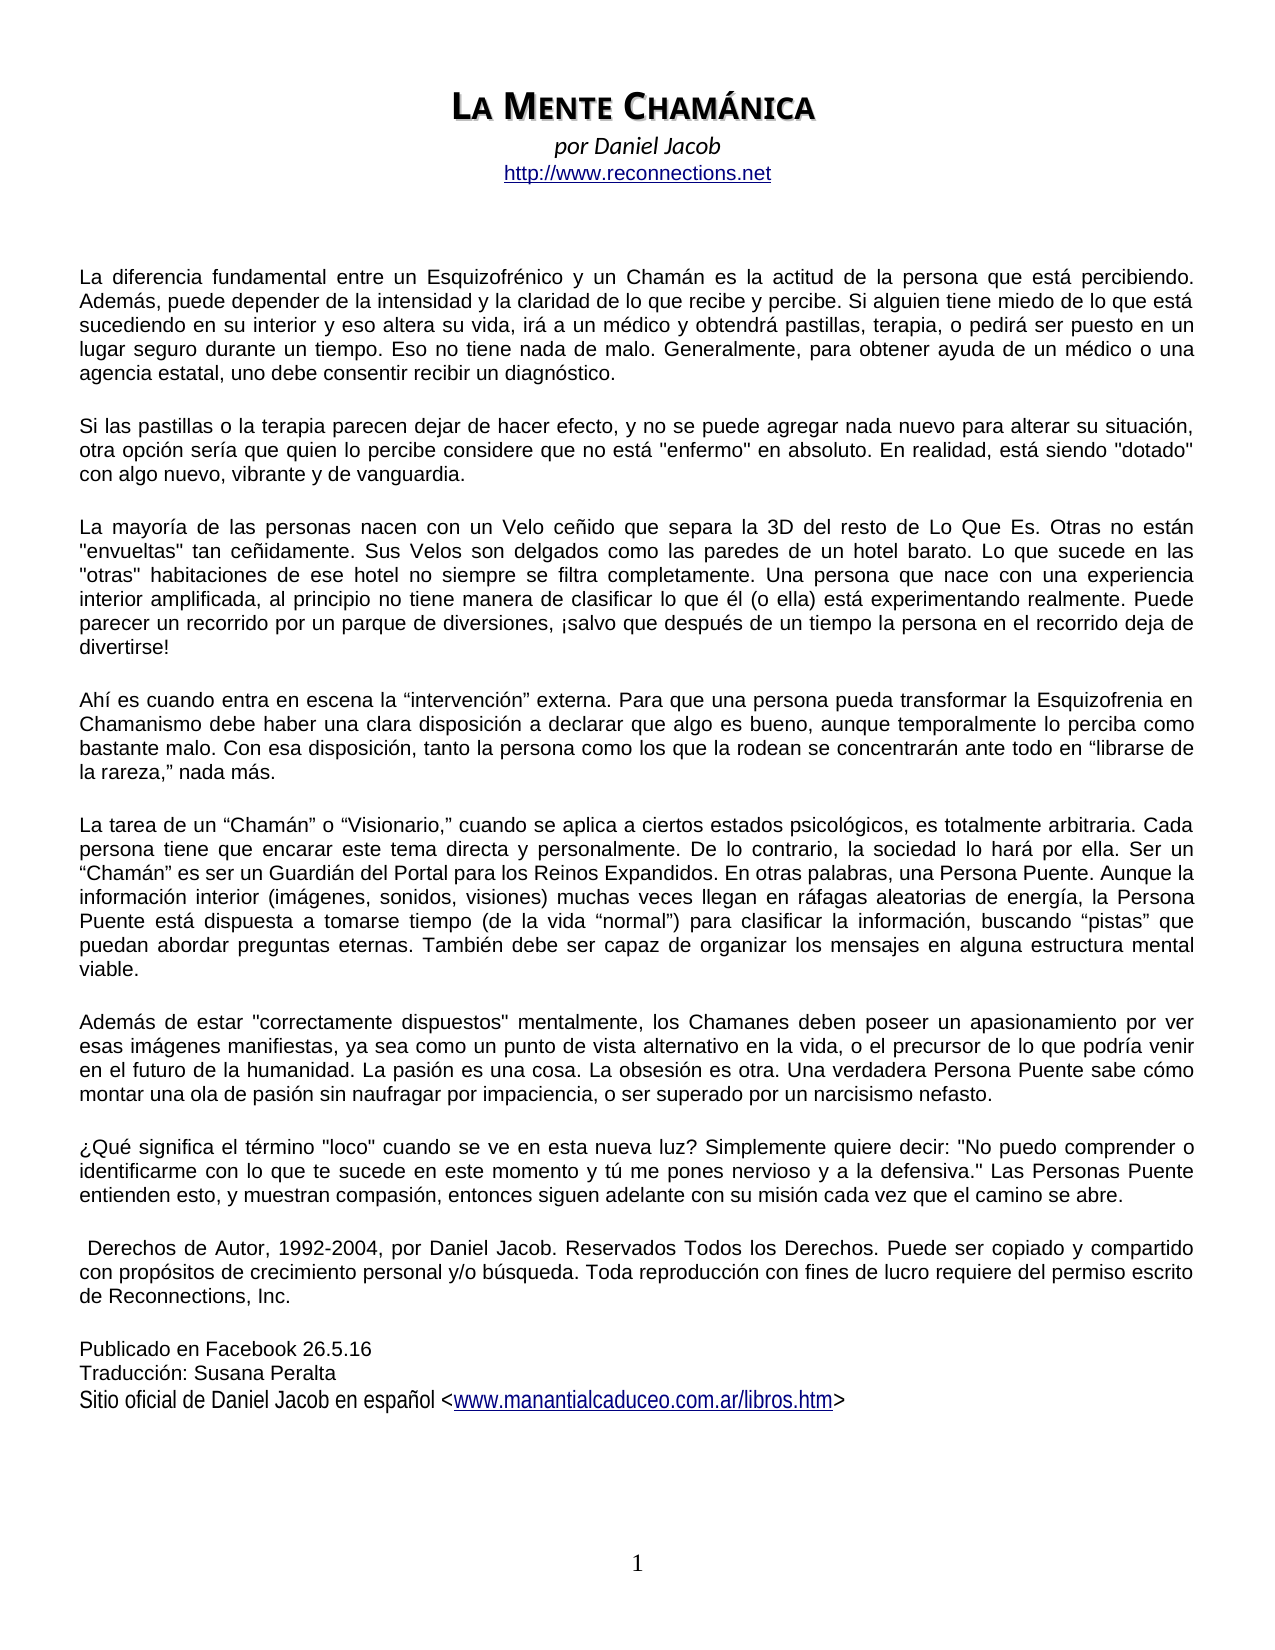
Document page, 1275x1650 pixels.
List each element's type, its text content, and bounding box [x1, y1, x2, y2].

text Derechos de Autor, 1992-2004, por Daniel Jacob. Reservados Todos los Derechos. Puede ser copiado y compartido con propósitos de crecimiento personal y/o búsqueda. Toda reproducción con fines de lucro requiere del permiso escrito de Reconnections, Inc. [79, 1236, 1196, 1308]
text La Mente Chamánica por Daniel Jacob [79, 79, 1196, 161]
text http://www.reconnections.net [79, 161, 1196, 185]
text Si las pastillas o la terapia parecen dejar de hacer efecto, y no se puede agregar nada nuevo para alterar su situación, otra opción sería que quien lo percibe considere que no está "enfermo" en absoluto. En realidad, está siendo "dotado" con algo nuevo, vibrante y de vanguardia. [79, 414, 1196, 486]
text La mayoría de las personas nacen con un Velo ceñido que separa la 3D del resto de Lo Que Es. Otras no están "envueltas" tan ceñidamente. Sus Velos son delgados como las paredes de un hotel barato. Lo que sucede en las "otras" habitaciones de ese hotel no siempre se filtra completamente. Una persona que nace con una experiencia interior amplificada, al principio no tiene manera de clasificar lo que él (o ella) está experimentando realmente. Puede parecer un recorrido por un parque de diversiones, ¡salvo que después de un tiempo la persona en el recorrido deja de divertirse! [79, 515, 1196, 659]
text ¿Qué significa el término "loco" cuando se ve en esta nueva luz? Simplemente quiere decir: "No puedo comprender o identificarme con lo que te sucede en este momento y tú me pones nervioso y a la defensiva." Las Personas Puente entienden esto, y muestran compasión, entonces siguen adelante con su misión cada vez que el camino se abre. [79, 1135, 1196, 1207]
text La diferencia fundamental entre un Esquizofrénico y un Chamán es la actitud de la persona que está percibiendo. Además, puede depender de la intensidad y la claridad de lo que recibe y percibe. Si alguien tiene miedo de lo que está sucediendo en su interior y eso altera su vida, irá a un médico y obtendrá pastillas, terapia, o pedirá ser puesto en un lugar seguro durante un tiempo. Eso no tiene nada de malo. Generalmente, para obtener ayuda de un médico o una agencia estatal, uno debe consentir recibir un diagnóstico. [79, 265, 1196, 385]
text Además de estar "correctamente dispuestos" mentalmente, los Chamanes deben poseer un apasionamiento por ver esas imágenes manifiestas, ya sea como un punto de vista alternativo en la vida, o el precursor de lo que podría venir en el futuro de la humanidad. La pasión es una cosa. La obsesión es otra. Una verdadera Persona Puente sabe cómo montar una ola de pasión sin naufragar por impaciencia, o ser superado por un narcisismo nefasto. [79, 1010, 1196, 1106]
text Ahí es cuando entra en escena la “intervención” externa. Para que una persona pueda transformar la Esquizofrenia en Chamanismo debe haber una clara disposición a declarar que algo es bueno, aunque temporalmente lo perciba como bastante malo. Con esa disposición, tanto la persona como los que la rodean se concentrarán ante todo en “librarse de la rareza,” nada más. [79, 688, 1196, 784]
text Publicado en Facebook 26.5.16 Traducción: Sitio oficial de Daniel Jacob en español <www.manantialcaduceo.com.ar/libros.htm> [79, 1337, 1196, 1413]
text La tarea de un “Chamán” o “Visionario,” cuando se aplica a ciertos estados psicológicos, es totalmente arbitraria. Cada persona tiene que encarar este tema directa y personalmente. De lo contrario, la sociedad lo hará por ella. Ser un “Chamán” es ser un Guardián del Portal para los Reinos Expandidos. En otras palabras, una Persona Puente. Aunque la información interior (imágenes, sonidos, visiones) muchas veces llegan en ráfagas aleatorias de energía, la Persona Puente está dispuesta a tomarse tiempo (de la vida “normal”) para clasificar la información, buscando “pistas” que puedan abordar preguntas eternas. También debe ser capaz de organizar los mensajes en alguna estructura mental viable. [79, 813, 1196, 981]
